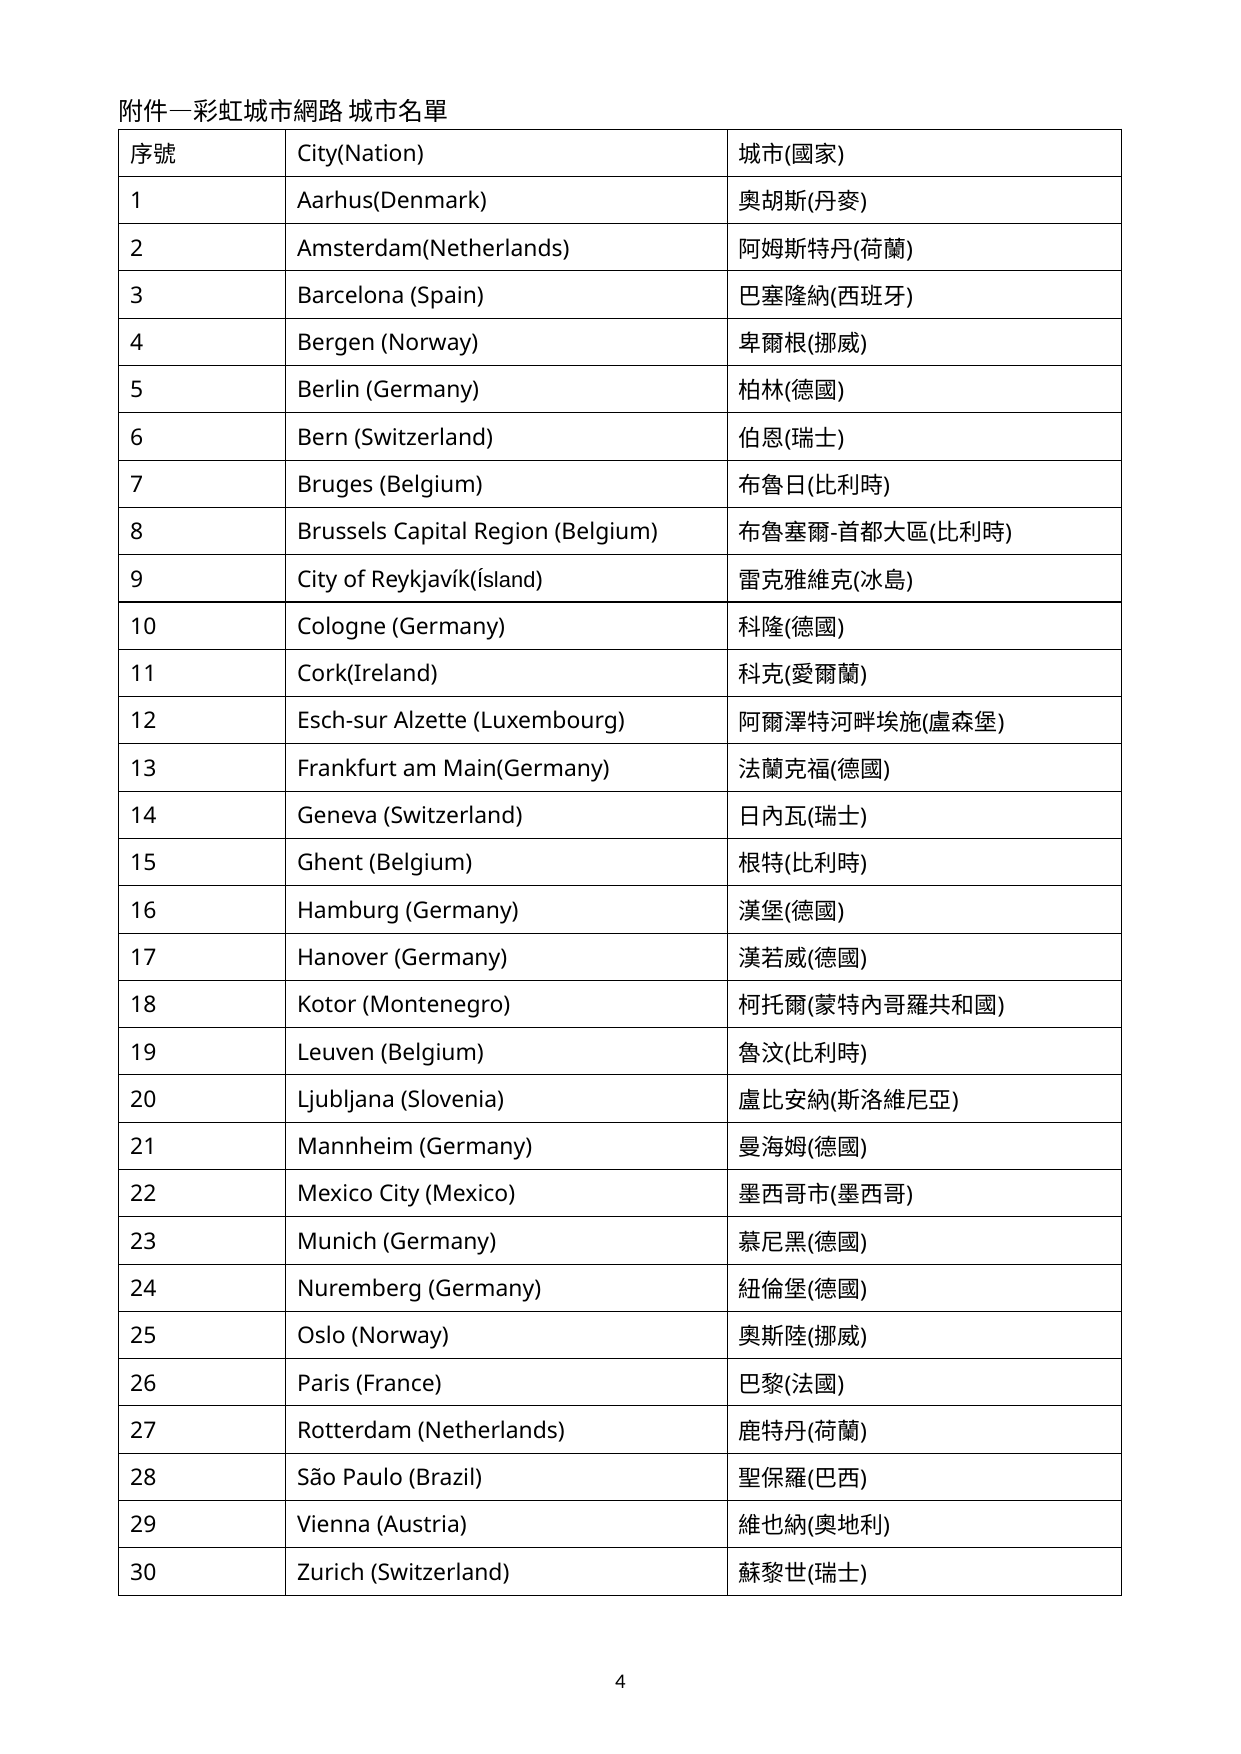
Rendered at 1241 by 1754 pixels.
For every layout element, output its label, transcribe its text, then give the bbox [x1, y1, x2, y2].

table_cell 科隆(德國) [728, 603, 1121, 649]
table_cell 16 [119, 886, 285, 932]
table_cell Ljubljana (Slovenia) [286, 1075, 727, 1122]
table_cell 漢堡(德國) [728, 886, 1121, 932]
table_cell 12 [119, 697, 285, 743]
table_cell 布魯日(比利時) [728, 461, 1121, 507]
table_cell 漢若威(德國) [728, 934, 1121, 980]
table_cell Bergen (Norway) [286, 319, 727, 365]
table_cell 根特(比利時) [728, 839, 1121, 885]
table_cell São Paulo (Brazil) [286, 1454, 727, 1500]
table_cell 7 [119, 461, 285, 507]
table_cell 曼海姆(德國) [728, 1123, 1121, 1169]
table_cell 4 [119, 319, 285, 365]
table_cell 慕尼黑(德國) [728, 1217, 1121, 1263]
table_cell Ghent (Belgium) [286, 839, 727, 885]
table_cell Zurich (Switzerland) [286, 1548, 727, 1594]
table_cell 11 [119, 650, 285, 696]
table_cell 巴黎(法國) [728, 1359, 1121, 1405]
table_cell 19 [119, 1028, 285, 1074]
table_cell City of Reykjavík(Ísland) [286, 555, 727, 601]
table_cell 29 [119, 1501, 285, 1547]
table_cell Mannheim (Germany) [286, 1123, 727, 1169]
table_cell 18 [119, 981, 285, 1027]
table_cell Bern (Switzerland) [286, 413, 727, 459]
table_cell Mexico City (Mexico) [286, 1170, 727, 1216]
table_cell 8 [119, 508, 285, 554]
table_cell Leuven (Belgium) [286, 1028, 727, 1074]
table_cell 科克(愛爾蘭) [728, 650, 1121, 696]
table_cell 卑爾根(挪威) [728, 319, 1121, 365]
table_cell Aarhus(Denmark) [286, 177, 727, 223]
table_cell Frankfurt am Main(Germany) [286, 744, 727, 791]
table_cell 10 [119, 603, 285, 649]
table_cell 28 [119, 1454, 285, 1500]
table_cell Brussels Capital Region (Belgium) [286, 508, 727, 554]
table_cell 22 [119, 1170, 285, 1216]
table_cell 3 [119, 271, 285, 318]
table_cell 5 [119, 366, 285, 412]
table_cell 巴塞隆納(西班牙) [728, 271, 1121, 318]
table_cell 伯恩(瑞士) [728, 413, 1121, 459]
table_cell 紐倫堡(德國) [728, 1265, 1121, 1311]
table_cell 26 [119, 1359, 285, 1405]
table_header 城市(國家) [728, 130, 1121, 176]
table_cell Vienna (Austria) [286, 1501, 727, 1547]
text 附件—彩虹城市網路 城市名單 [118, 91, 1122, 128]
table_cell 30 [119, 1548, 285, 1594]
table_cell 阿爾澤特河畔埃施(盧森堡) [728, 697, 1121, 743]
table_cell 25 [119, 1312, 285, 1358]
table_cell Kotor (Montenegro) [286, 981, 727, 1027]
table_cell 21 [119, 1123, 285, 1169]
table_cell 23 [119, 1217, 285, 1263]
table_cell 1 [119, 177, 285, 223]
table_cell 布魯塞爾-首都大區(比利時) [728, 508, 1121, 554]
table_cell 魯汶(比利時) [728, 1028, 1121, 1074]
table_cell Barcelona (Spain) [286, 271, 727, 318]
table_cell 墨西哥市(墨西哥) [728, 1170, 1121, 1216]
table_cell 13 [119, 744, 285, 791]
table_cell 17 [119, 934, 285, 980]
table_cell 鹿特丹(荷蘭) [728, 1406, 1121, 1453]
table_cell Geneva (Switzerland) [286, 792, 727, 838]
table_cell 9 [119, 555, 285, 601]
table_cell Cork(Ireland) [286, 650, 727, 696]
table_header 序號 [119, 130, 285, 176]
table_cell 20 [119, 1075, 285, 1122]
table_cell Oslo (Norway) [286, 1312, 727, 1358]
table_cell 27 [119, 1406, 285, 1453]
table_cell 15 [119, 839, 285, 885]
table_cell 法蘭克福(德國) [728, 744, 1121, 791]
table_cell 2 [119, 224, 285, 270]
table_cell 阿姆斯特丹(荷蘭) [728, 224, 1121, 270]
table_cell Amsterdam(Netherlands) [286, 224, 727, 270]
table_cell 蘇黎世(瑞士) [728, 1548, 1121, 1594]
table_cell 6 [119, 413, 285, 459]
table_cell Munich (Germany) [286, 1217, 727, 1263]
table_cell 柏林(德國) [728, 366, 1121, 412]
table_cell 奧斯陸(挪威) [728, 1312, 1121, 1358]
table_cell 盧比安納(斯洛維尼亞) [728, 1075, 1121, 1122]
table_cell Nuremberg (Germany) [286, 1265, 727, 1311]
table_cell 雷克雅維克(冰島) [728, 555, 1121, 601]
table_cell Berlin (Germany) [286, 366, 727, 412]
table_cell 維也納(奧地利) [728, 1501, 1121, 1547]
table_cell Esch-sur Alzette (Luxembourg) [286, 697, 727, 743]
table_cell Cologne (Germany) [286, 603, 727, 649]
table_cell Bruges (Belgium) [286, 461, 727, 507]
table_cell Hanover (Germany) [286, 934, 727, 980]
table_cell 24 [119, 1265, 285, 1311]
table_header City(Nation) [286, 130, 727, 176]
table_cell Paris (France) [286, 1359, 727, 1405]
table_cell Rotterdam (Netherlands) [286, 1406, 727, 1453]
table_cell 奧胡斯(丹麥) [728, 177, 1121, 223]
table_cell 日內瓦(瑞士) [728, 792, 1121, 838]
table_cell 柯托爾(蒙特內哥羅共和國) [728, 981, 1121, 1027]
table_cell 聖保羅(巴西) [728, 1454, 1121, 1500]
table_cell 14 [119, 792, 285, 838]
table_cell Hamburg (Germany) [286, 886, 727, 932]
